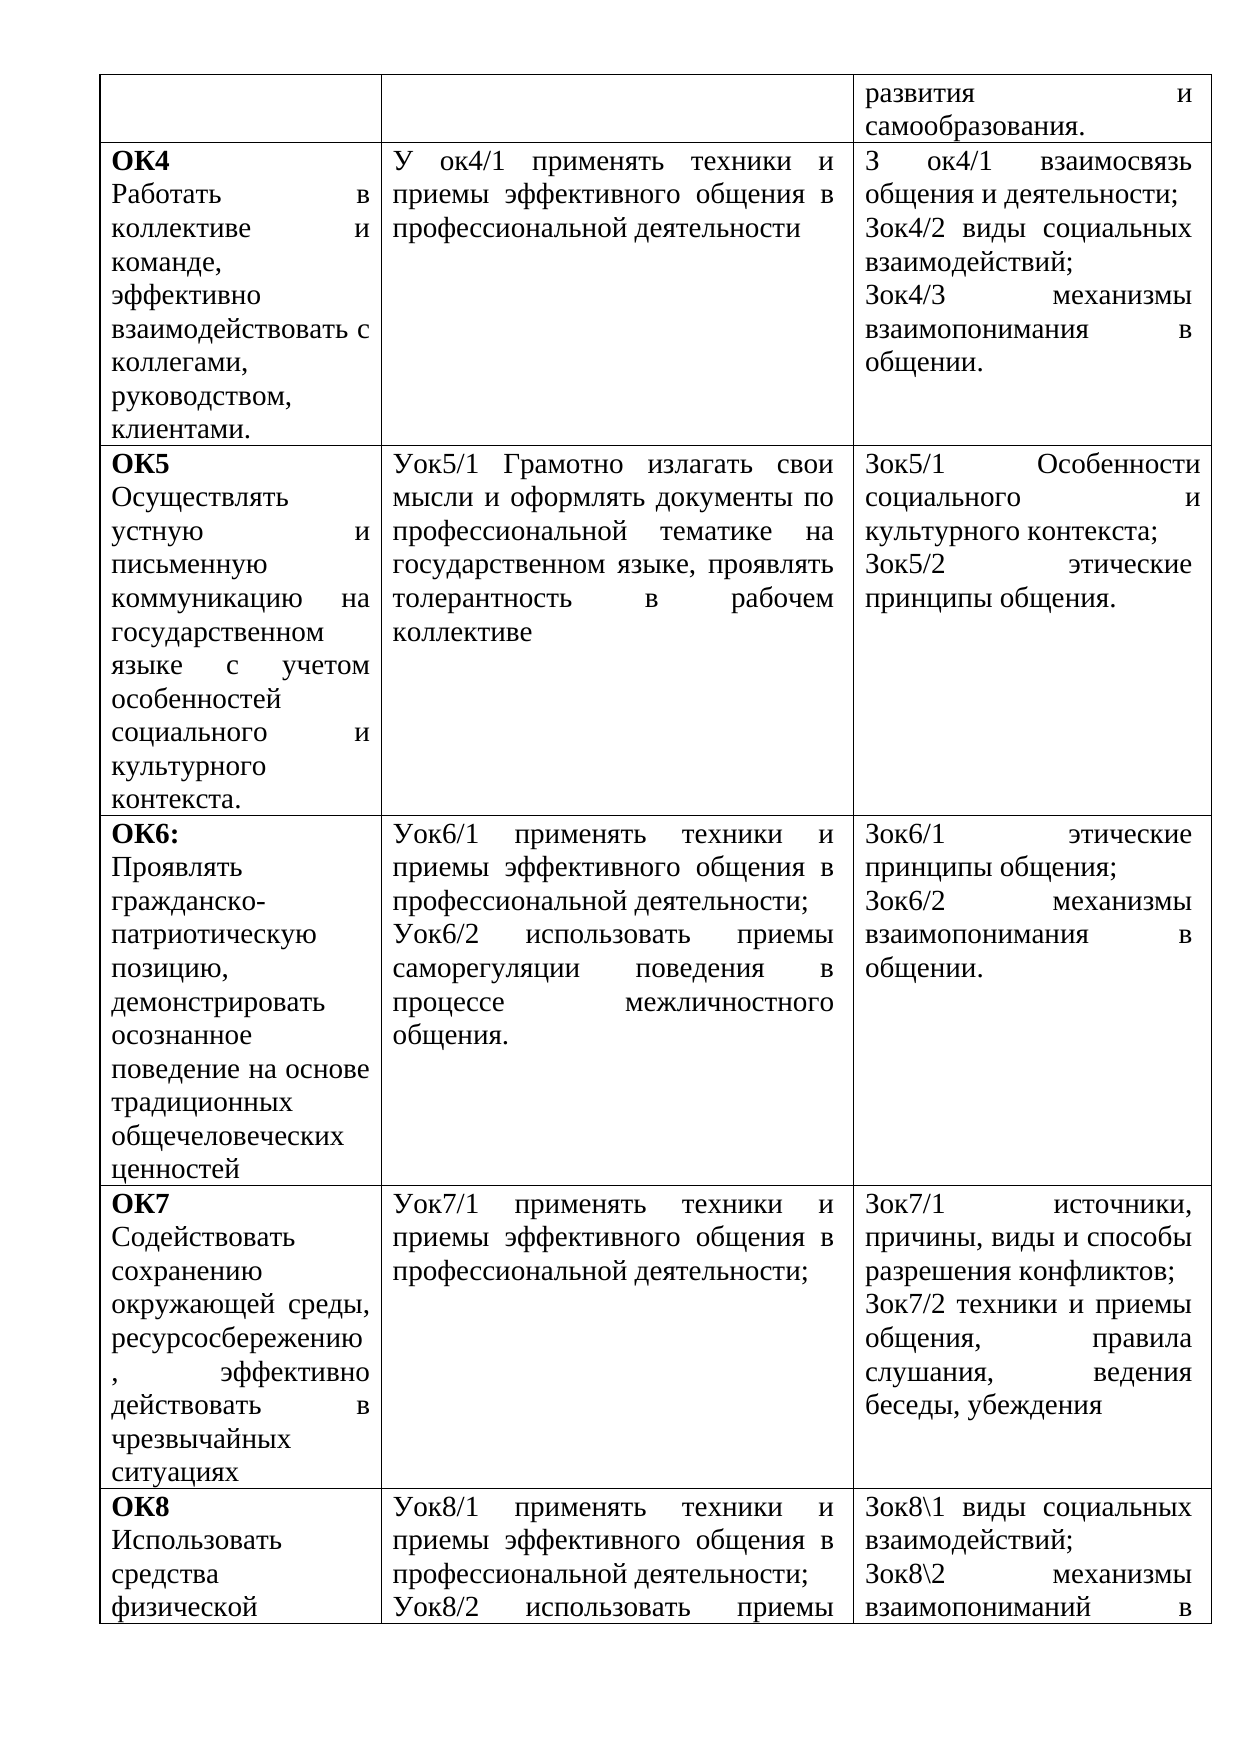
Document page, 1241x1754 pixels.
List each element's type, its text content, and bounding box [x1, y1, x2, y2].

table_cell З ок4/1 взаимосвязь общения и деятельности; Зок4/2 виды социальных взаимодействий; Зок4/3 механизмы взаимопонимания в общении. [854, 143, 1211, 445]
table_cell Уок6/1 применять техники и приемы эффективного общения в профессиональной деятельности; Уок6/2 использовать приемы саморегуляции поведения в процессе межличностного общения. [382, 816, 853, 1185]
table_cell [101, 75, 381, 142]
table_cell Уок5/1 Грамотно излагать свои мысли и оформлять документы по профессиональной тематике на государственном языке, проявлять толерантность в рабочем коллективе [382, 446, 853, 815]
table_cell ОК6: Проявлять гражданско-патриотическую позицию, демонстрировать осознанное поведение на основе традиционных общечеловеческих ценностей [101, 816, 381, 1185]
table_cell ОК7 Содействовать сохранению окружающей среды, ресурсосбережению, эффективно действовать в чрезвычайных ситуациях [101, 1186, 381, 1488]
table_cell Зок5/1 Особенности социального и культурного контекста; Зок5/2 этические принципы общения. [854, 446, 1211, 815]
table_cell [382, 1489, 853, 1623]
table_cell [854, 75, 1211, 142]
table_cell Зок6/1 этические принципы общения; Зок6/2 механизмы взаимопонимания в общении. [854, 816, 1211, 1185]
table_cell У ок4/1 применять техники и приемы эффективного общения в профессиональной деятельности [382, 143, 853, 445]
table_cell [101, 1489, 381, 1623]
table_cell ОК5 Осуществлять устную и письменную коммуникацию на государственном языке с учетом особенностей социального и культурного контекста. [101, 446, 381, 815]
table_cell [382, 75, 853, 142]
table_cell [854, 1489, 1211, 1623]
table_cell Уок7/1 применять техники и приемы эффективного общения в профессиональной деятельности; [382, 1186, 853, 1488]
table_cell ОК4 Работать в коллективе и команде, эффективно взаимодействовать с коллегами, руководством, клиентами. [101, 143, 381, 445]
table_cell Зок7/1 источники, причины, виды и способы разрешения конфликтов; Зок7/2 техники и приемы общения, правила слушания, ведения беседы, убеждения [854, 1186, 1211, 1488]
